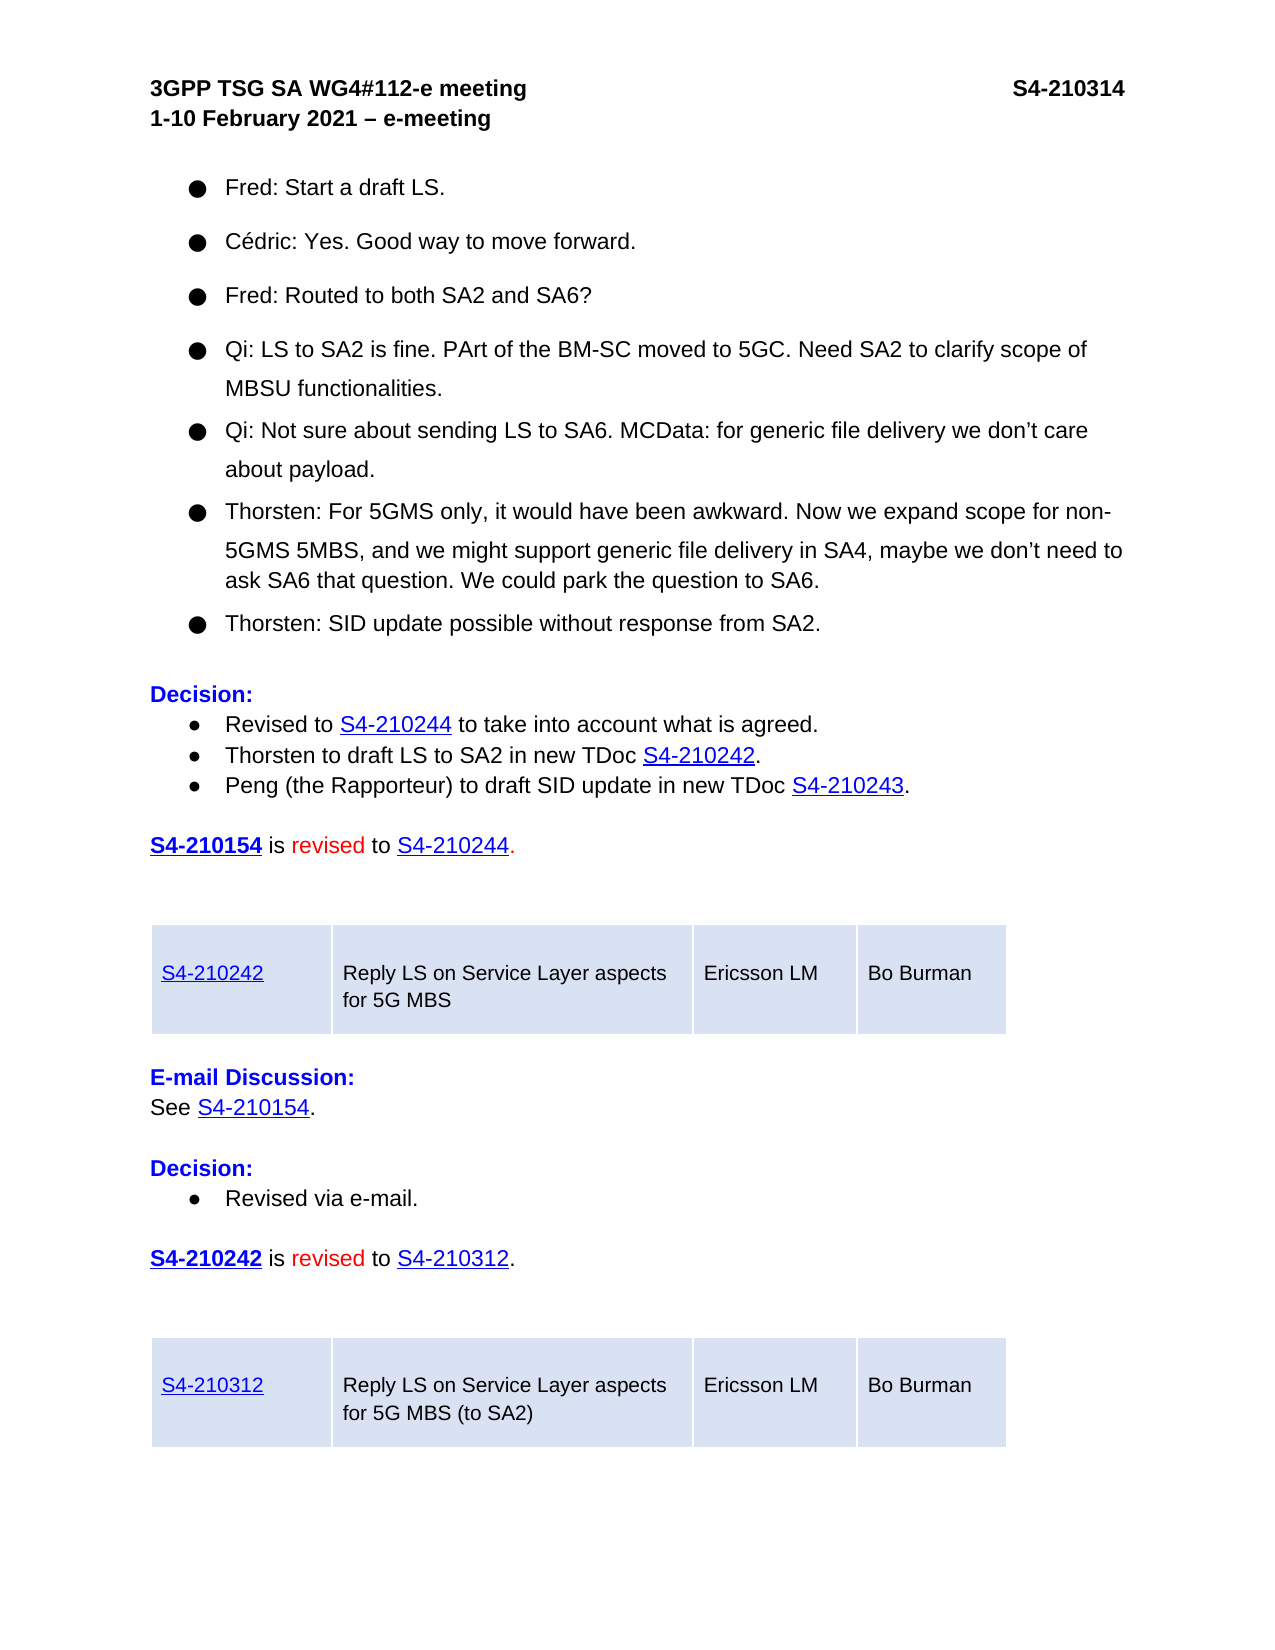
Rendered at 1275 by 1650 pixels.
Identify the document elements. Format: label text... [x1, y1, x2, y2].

text S4-210242 is revised to S4-210312. [150, 1245, 1125, 1271]
table_header Reply LS on Service Layer aspects for 5G MBS [333, 925, 692, 1034]
table_header Bo Burman [858, 1338, 1006, 1447]
list Peng (the Rapporteur) to draft SID update in new TDoc S4-210243. [187, 772, 1125, 798]
list Thorsten to draft LS to SA2 in new TDoc S4-210242. [187, 742, 1125, 768]
table_header Ericsson LM [694, 925, 856, 1034]
list Revised via e-mail. [187, 1185, 1125, 1211]
table_header Ericsson LM [694, 1338, 856, 1447]
table_header Reply LS on Service Layer aspects for 5G MBS (to SA2) [333, 1338, 692, 1447]
table_header S4-210242 [152, 925, 331, 1034]
text E-mail Discussion: [150, 1064, 1125, 1090]
list Fred: Routed to both SA2 and SA6? [187, 270, 1125, 317]
list Qi: LS to SA2 is fine. PArt of the BM-SC moved to 5GC. Need SA2 to clarify scope of MBSU functionalities. [187, 324, 1125, 401]
list Qi: Not sure about sending LS to SA6. MCData: for generic file delivery we don’t care about payload. [187, 405, 1125, 482]
table_header S4-210312 [152, 1338, 331, 1447]
list Thorsten: SID update possible without response from SA2. [187, 597, 1125, 644]
list Cédric: Yes. Good way to move forward. [187, 216, 1125, 263]
table_header Bo Burman [858, 925, 1006, 1034]
list Revised to S4-210244 to take into account what is agreed. [187, 711, 1125, 738]
text See S4-210154. [150, 1094, 1125, 1120]
text Decision: [150, 1154, 1125, 1181]
list Fred: Start a draft LS. [187, 162, 1125, 209]
text S4-210154 is revised to S4-210244. [150, 832, 1125, 858]
text Decision: [150, 681, 1125, 707]
list Thorsten: For 5GMS only, it would have been awkward. Now we expand scope for non-5GMS 5MBS, and we might support generic file delivery in SA4, maybe we don’t need to ask SA6 that question. We could park the question to SA6. [187, 486, 1125, 593]
